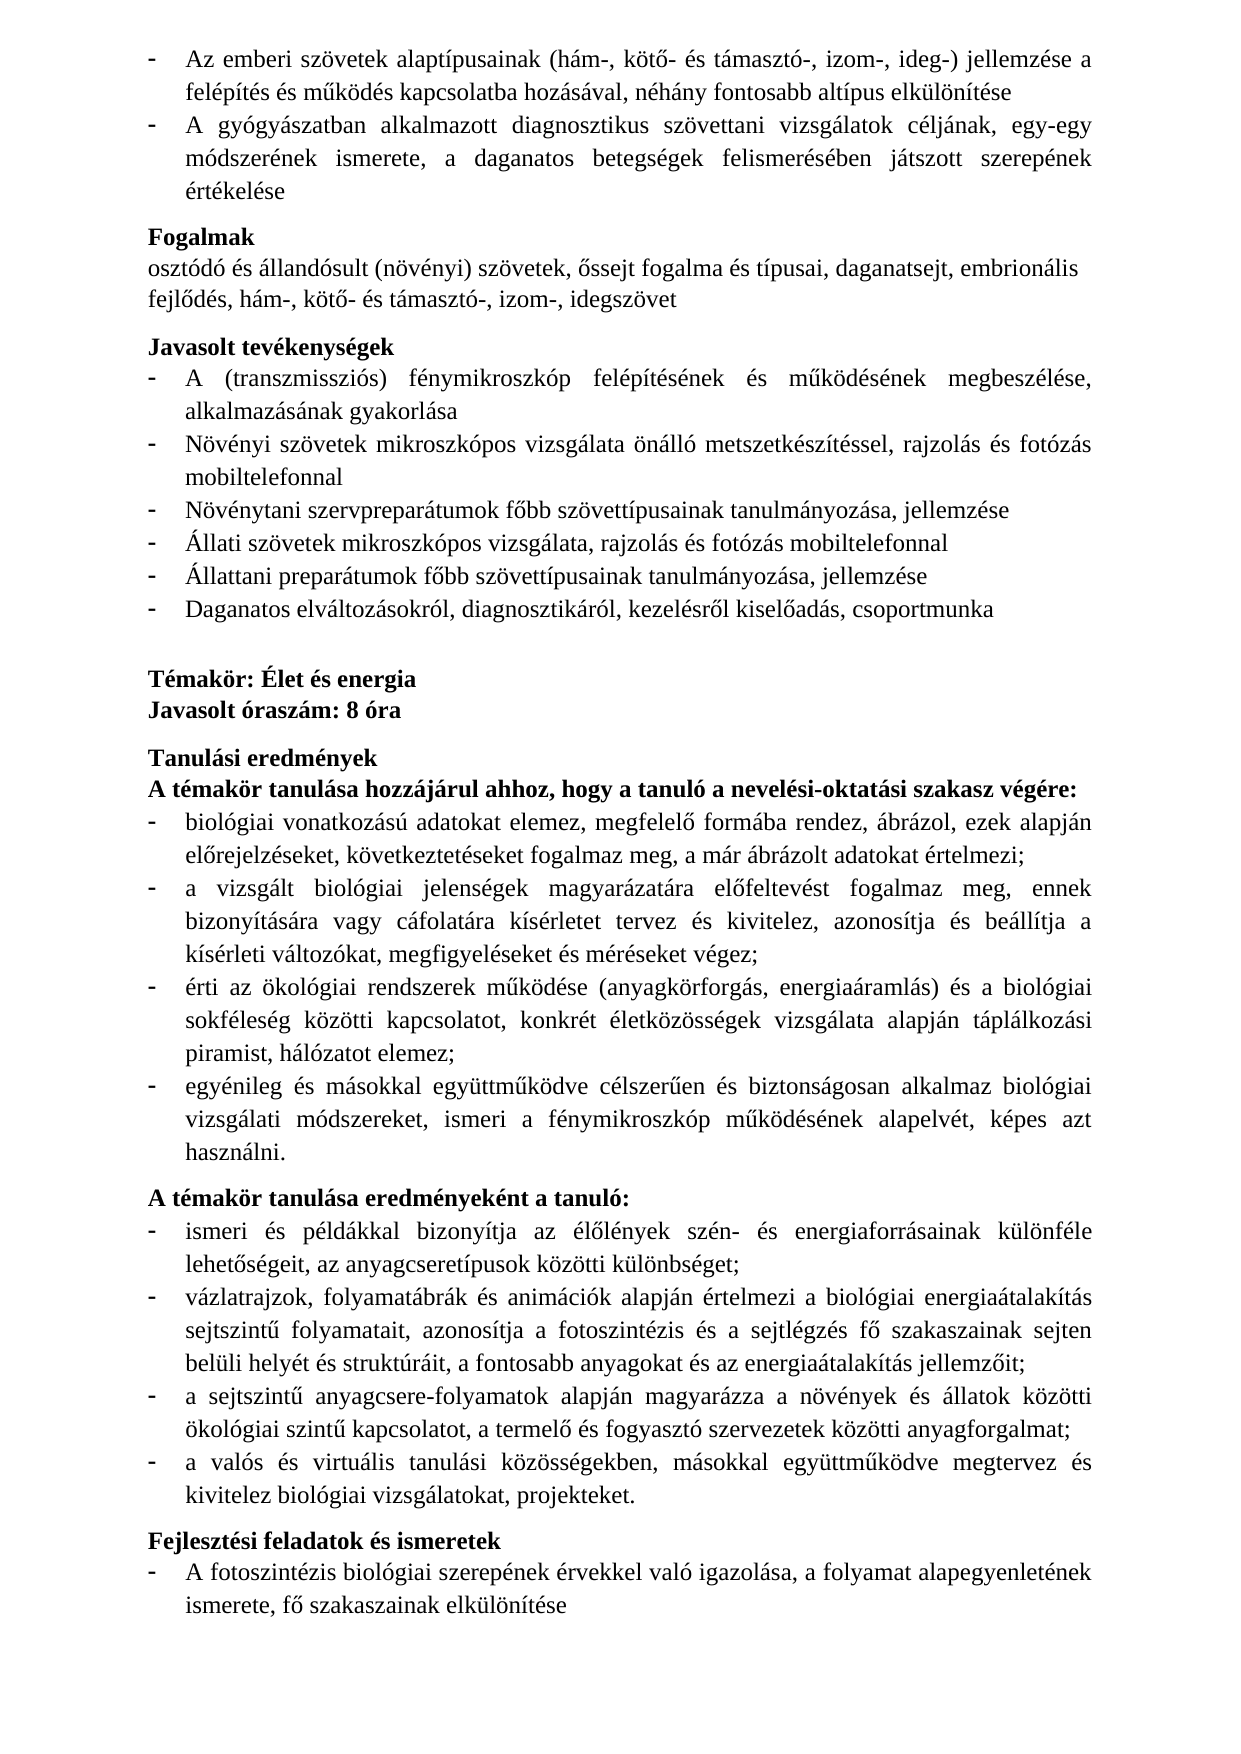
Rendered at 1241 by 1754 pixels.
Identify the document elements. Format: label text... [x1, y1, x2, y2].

list Növénytani szervpreparátumok főbb szövettípusainak tanulmányozása, jellemzése [148, 495, 1093, 524]
subtitle Fejlesztési feladatok és ismeretek [148, 1526, 1093, 1554]
text A témakör tanulása hozzájárul ahhoz, hogy a tanuló a nevelési-oktatási szakasz végére: [148, 774, 1093, 803]
list a vizsgált biológiai jelenségek magyarázatára előfeltevést fogalmaz meg, ennek bizonyítására vagy cáfolatára kísérletet tervez és kivitelez, azonosítja és beállítja a kísérleti változókat, megfigyeléseket és méréseket végez; [148, 873, 1093, 968]
list Növényi szövetek mikroszkópos vizsgálata önálló metszetkészítéssel, rajzolás és fotózás mobiltelefonnal [148, 429, 1093, 491]
list a valós és virtuális tanulási közösségekben, másokkal együttműködve megtervez és kivitelez biológiai vizsgálatokat, projekteket. [148, 1447, 1093, 1509]
list egyénileg és másokkal együttműködve célszerűen és biztonságosan alkalmaz biológiai vizsgálati módszereket, ismeri a fénymikroszkóp működésének alapelvét, képes azt használni. [148, 1071, 1093, 1166]
subtitle Tanulási eredmények [148, 743, 1093, 772]
list Állati szövetek mikroszkópos vizsgálata, rajzolás és fotózás mobiltelefonnal [148, 528, 1093, 557]
text Javasolt óraszám: 8 óra [148, 696, 1093, 724]
list vázlatrajzok, folyamatábrák és animációk alapján értelmezi a biológiai energiaátalakítás sejtszintű folyamatait, azonosítja a fotoszintézis és a sejtlégzés fő szakaszainak sejten belüli helyét és struktúráit, a fontosabb anyagokat és az energiaátalakítás jellemzőit; [148, 1282, 1093, 1377]
list A (transzmissziós) fénymikroszkóp felépítésének és működésének megbeszélése, alkalmazásának gyakorlása [148, 363, 1093, 424]
list A fotoszintézis biológiai szerepének érvekkel való igazolása, a folyamat alapegyenletének ismerete, fő szakaszainak elkülönítése [148, 1557, 1093, 1618]
text osztódó és állandósult (növényi) szövetek, őssejt fogalma és típusai, daganatsejt, embrionális fejlődés, hám-, kötő- és támasztó-, izom-, idegszövet [148, 253, 1093, 313]
list ismeri és példákkal bizonyítja az élőlények szén- és energiaforrásainak különféle lehetőségeit, az anyagcseretípusok közötti különbséget; [148, 1216, 1093, 1278]
text Témakör: Élet és energia [148, 664, 1093, 693]
list Állattani preparátumok főbb szövettípusainak tanulmányozása, jellemzése [148, 561, 1093, 590]
subtitle Javasolt tevékenységek [148, 332, 1093, 361]
list A gyógyászatban alkalmazott diagnosztikus szövettani vizsgálatok céljának, egy-egy módszerének ismerete, a daganatos betegségek felismerésében játszott szerepének értékelése [148, 110, 1093, 205]
list biológiai vonatkozású adatokat elemez, megfelelő formába rendez, ábrázol, ezek alapján előrejelzéseket, következtetéseket fogalmaz meg, a már ábrázolt adatokat értelmezi; [148, 807, 1093, 869]
list érti az ökológiai rendszerek működése (anyagkörforgás, energiaáramlás) és a biológiai sokféleség közötti kapcsolatot, konkrét életközösségek vizsgálata alapján táplálkozási piramist, hálózatot elemez; [148, 972, 1093, 1067]
list a sejtszintű anyagcsere-folyamatok alapján magyarázza a növények és állatok közötti ökológiai szintű kapcsolatot, a termelő és fogyasztó szervezetek közötti anyagforgalmat; [148, 1381, 1093, 1443]
text A témakör tanulása eredményeként a tanuló: [148, 1183, 1093, 1212]
list Daganatos elváltozásokról, diagnosztikáról, kezelésről kiselőadás, csoportmunka [148, 594, 1093, 623]
list Az emberi szövetek alaptípusainak (hám-, kötő- és támasztó-, izom-, ideg-) jellemzése a felépítés és működés kapcsolatba hozásával, néhány fontosabb altípus elkülönítése [148, 44, 1093, 106]
subtitle Fogalmak [148, 222, 1093, 251]
